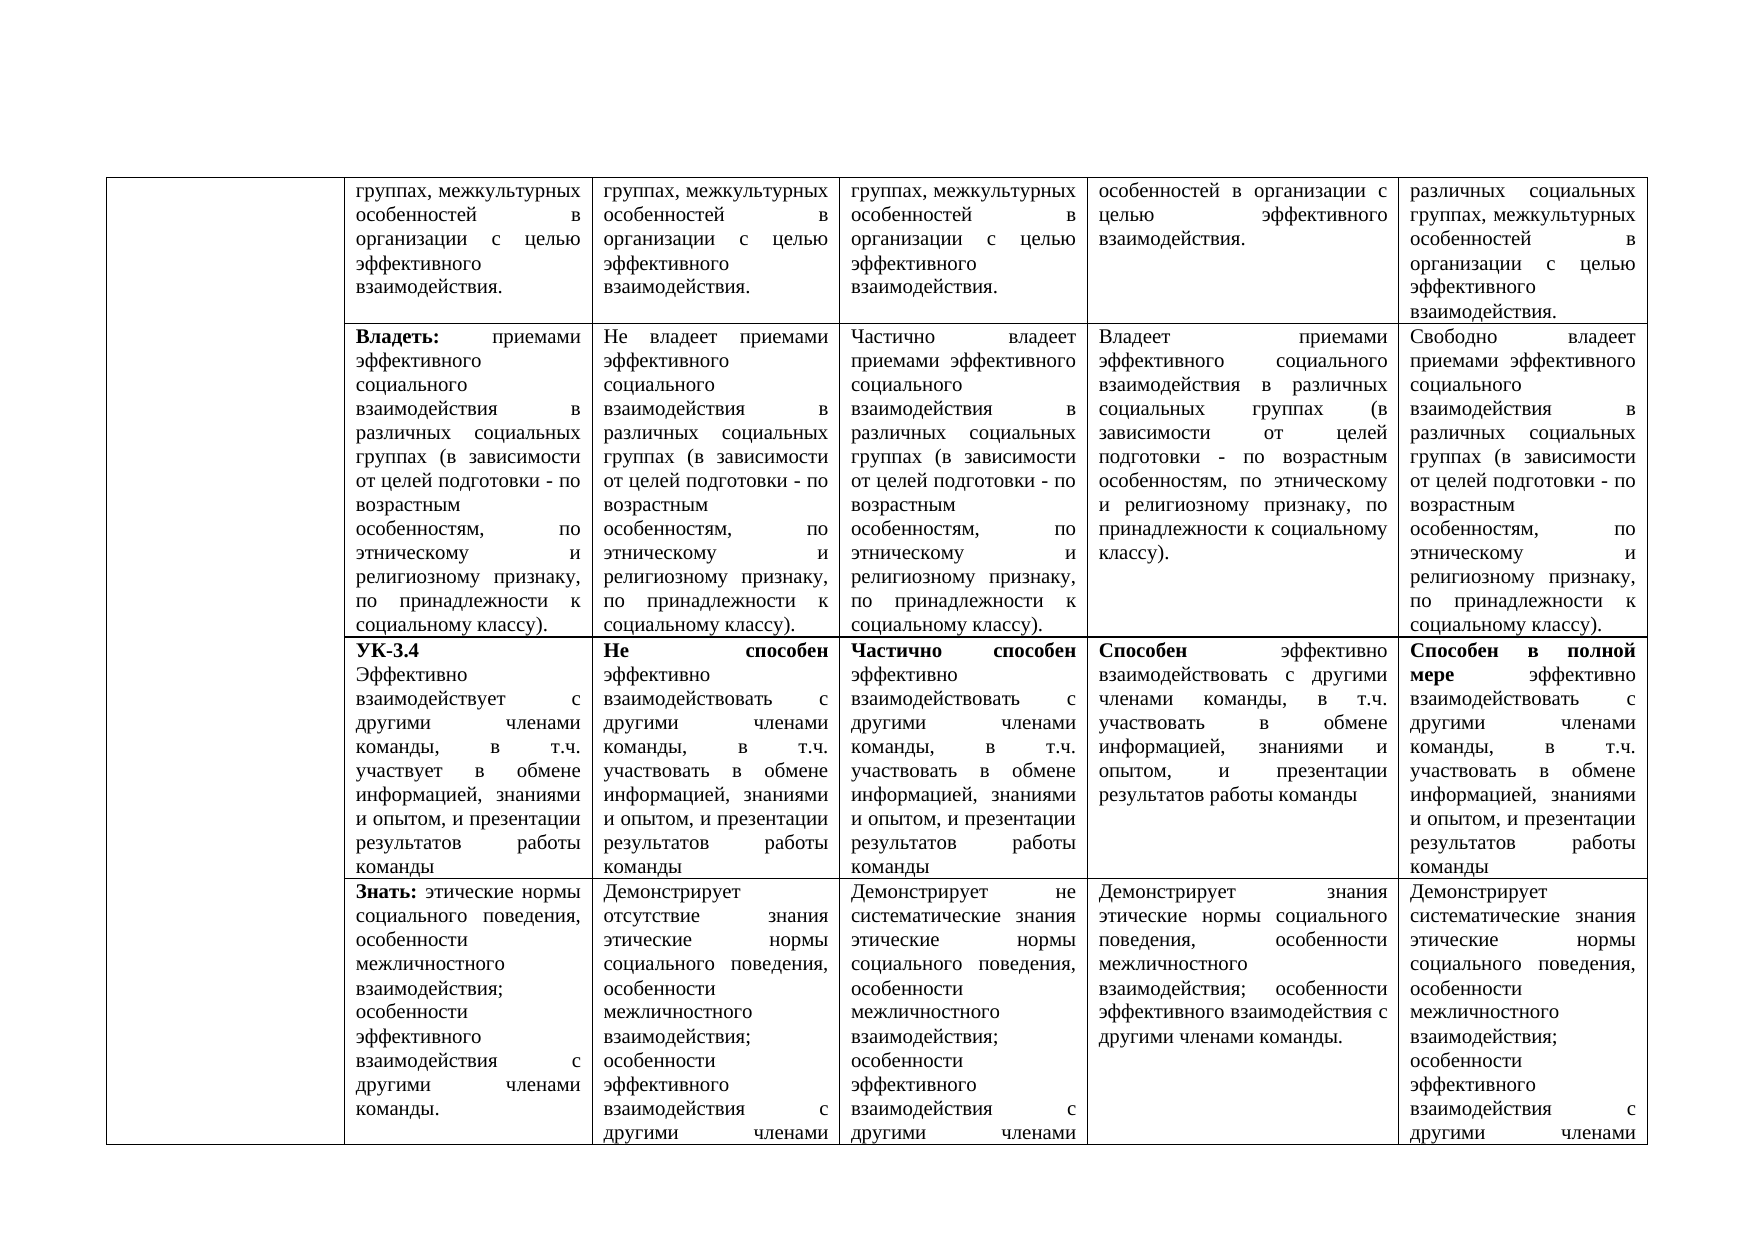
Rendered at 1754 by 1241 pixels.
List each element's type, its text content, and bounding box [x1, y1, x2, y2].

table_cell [345, 879, 592, 1144]
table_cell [345, 178, 592, 323]
table_cell Частично владеет приемами эффективного социального взаимодействия в различных социальных группах (в зависимости от целей подготовки - по возрастным особенностям, по этническому и религиозному признаку, по принадлежности к социальному классу). [840, 324, 1087, 636]
table_cell Не владеет приемами эффективного социального взаимодействия в различных социальных группах (в зависимости от целей подготовки - по возрастным особенностям, по этническому и религиозному признаку, по принадлежности к социальному классу). [593, 324, 839, 636]
table_cell Владеть: приемами эффективного социального взаимодействия в различных социальных группах (в зависимости от целей подготовки - по возрастным особенностям, по этническому и религиозному признаку, по принадлежности к социальному классу). [345, 324, 592, 636]
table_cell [1399, 879, 1647, 1144]
table_cell Частично способен эффективно взаимодействовать с другими членами команды, в т.ч. участвовать в обмене информацией, знаниями и опытом, и презентации результатов работы команды [840, 638, 1087, 878]
table_cell Способен эффективно взаимодействовать с другими членами команды, в т.ч. участвовать в обмене информацией, знаниями и опытом, и презентации результатов работы команды [1088, 638, 1398, 878]
table_cell УК-3.4 Эффективно взаимодействует с другими членами команды, в т.ч. участвует в обмене информацией, знаниями и опытом, и презентации результатов работы команды [345, 638, 592, 878]
table_cell Владеет приемами эффективного социального взаимодействия в различных социальных группах (в зависимости от целей подготовки - по возрастным особенностям, по этническому и религиозному признаку, по принадлежности к социальному классу). [1088, 324, 1398, 636]
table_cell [1088, 178, 1398, 323]
table_cell Свободно владеет приемами эффективного социального взаимодействия в различных социальных группах (в зависимости от целей подготовки - по возрастным особенностям, по этническому и религиозному признаку, по принадлежности к социальному классу). [1399, 324, 1647, 636]
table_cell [840, 879, 1087, 1144]
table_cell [840, 178, 1087, 323]
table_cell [593, 879, 839, 1144]
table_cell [593, 178, 839, 323]
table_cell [1399, 178, 1647, 323]
table_cell Способен в полной мере эффективно взаимодействовать с другими членами команды, в т.ч. участвовать в обмене информацией, знаниями и опытом, и презентации результатов работы команды [1399, 638, 1647, 878]
table_cell Не способен эффективно взаимодействовать с другими членами команды, в т.ч. участвовать в обмене информацией, знаниями и опытом, и презентации результатов работы команды [593, 638, 839, 878]
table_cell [1088, 879, 1398, 1144]
